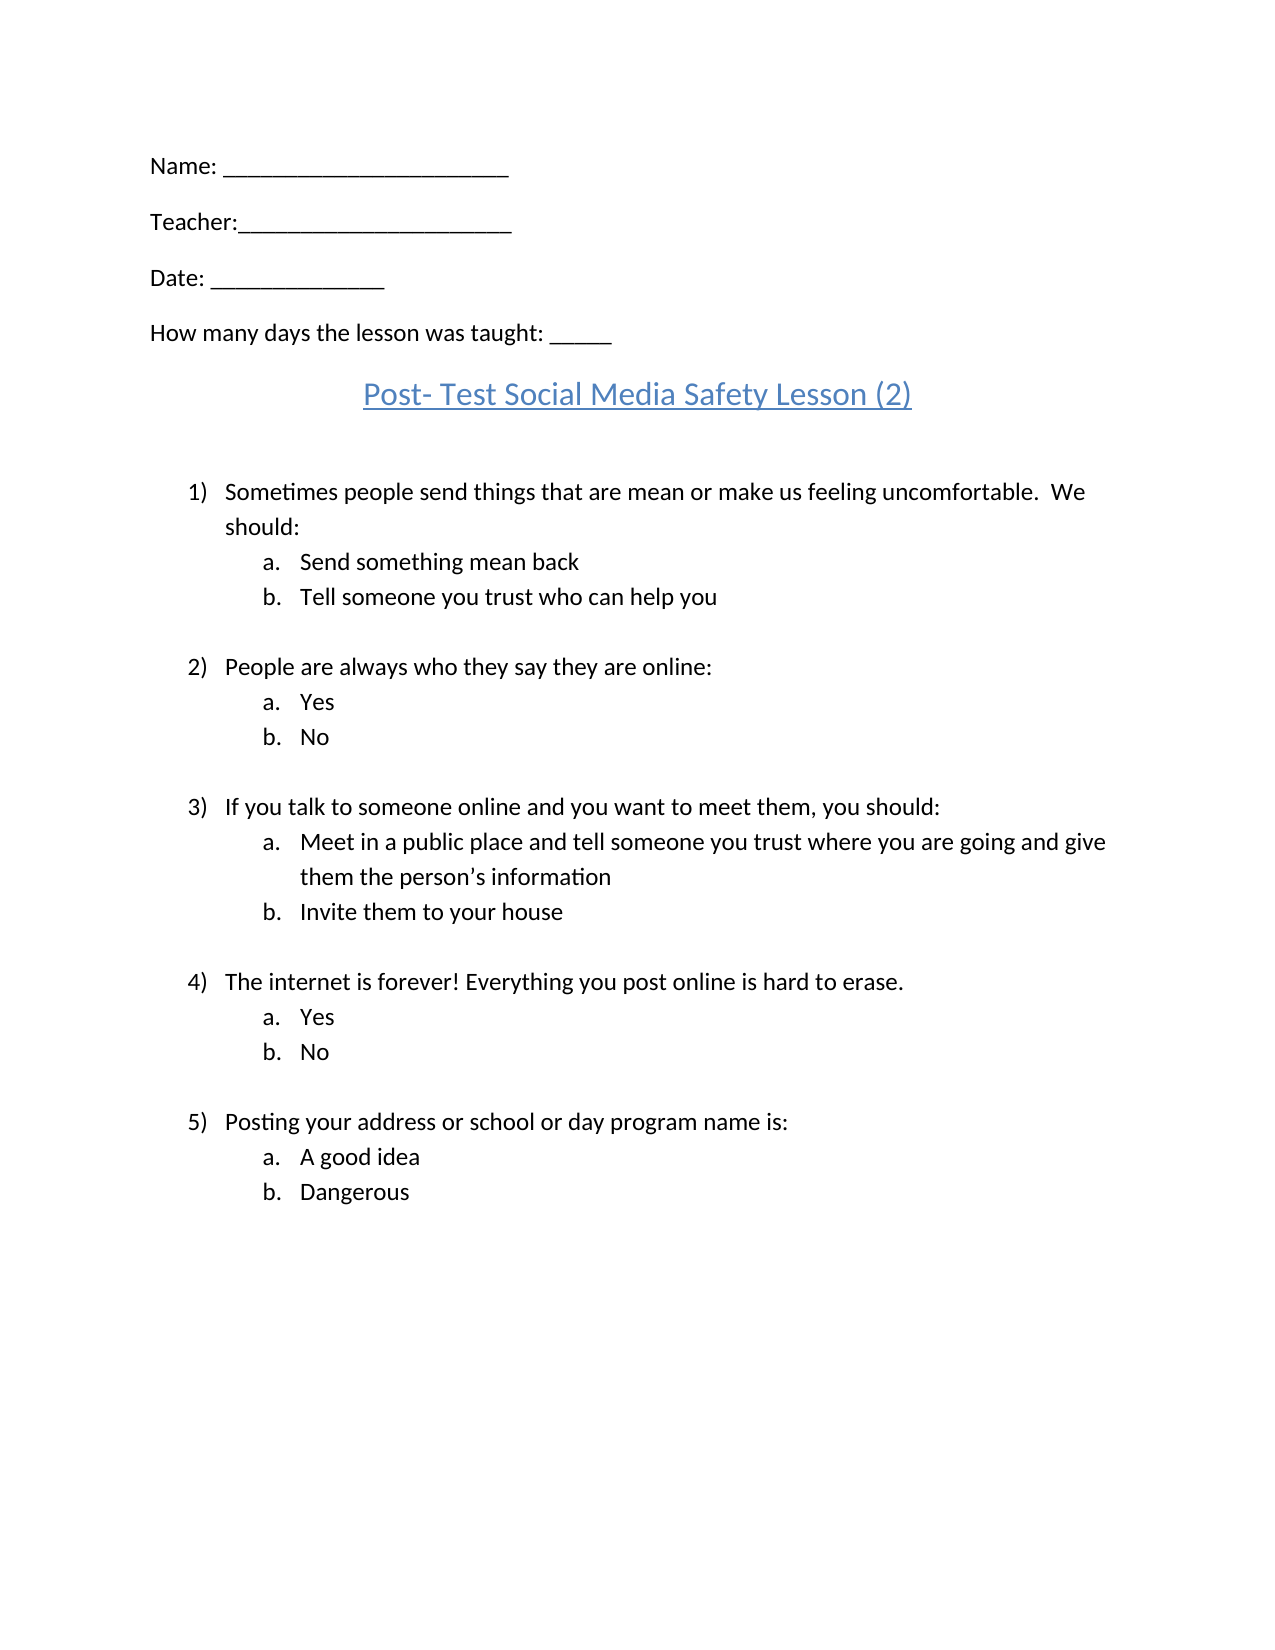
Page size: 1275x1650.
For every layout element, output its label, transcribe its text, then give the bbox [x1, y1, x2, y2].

list A good idea [262, 1141, 1125, 1171]
list People are always who they say they are online: [187, 651, 1125, 681]
text Name: _______________________ [150, 150, 1125, 181]
list Yes [262, 686, 1125, 716]
list The internet is forever! Everything you post online is hard to erase. [187, 966, 1125, 996]
text Date: ______________ [150, 262, 1125, 292]
list Posting your address or school or day program name is: [187, 1106, 1125, 1136]
list Dangerous [262, 1176, 1125, 1206]
list No [262, 721, 1125, 751]
text Teacher:______________________ [150, 206, 1125, 236]
list Yes [262, 1001, 1125, 1031]
list Meet in a public place and tell someone you trust where you are going and give them the person’s information [262, 826, 1125, 891]
list If you talk to someone online and you want to meet them, you should: [187, 791, 1125, 821]
list No [262, 1036, 1125, 1066]
list Send something mean back [262, 546, 1125, 576]
list Tell someone you trust who can help you [262, 581, 1125, 611]
text How many days the lesson was taught: _____ [150, 317, 1125, 348]
text Post- Test Social Media Safety Lesson (2) [150, 373, 1125, 414]
list Invite them to your house [262, 896, 1125, 926]
list Sometimes people send things that are mean or make us feeling uncomfortable. We should: [187, 476, 1125, 541]
